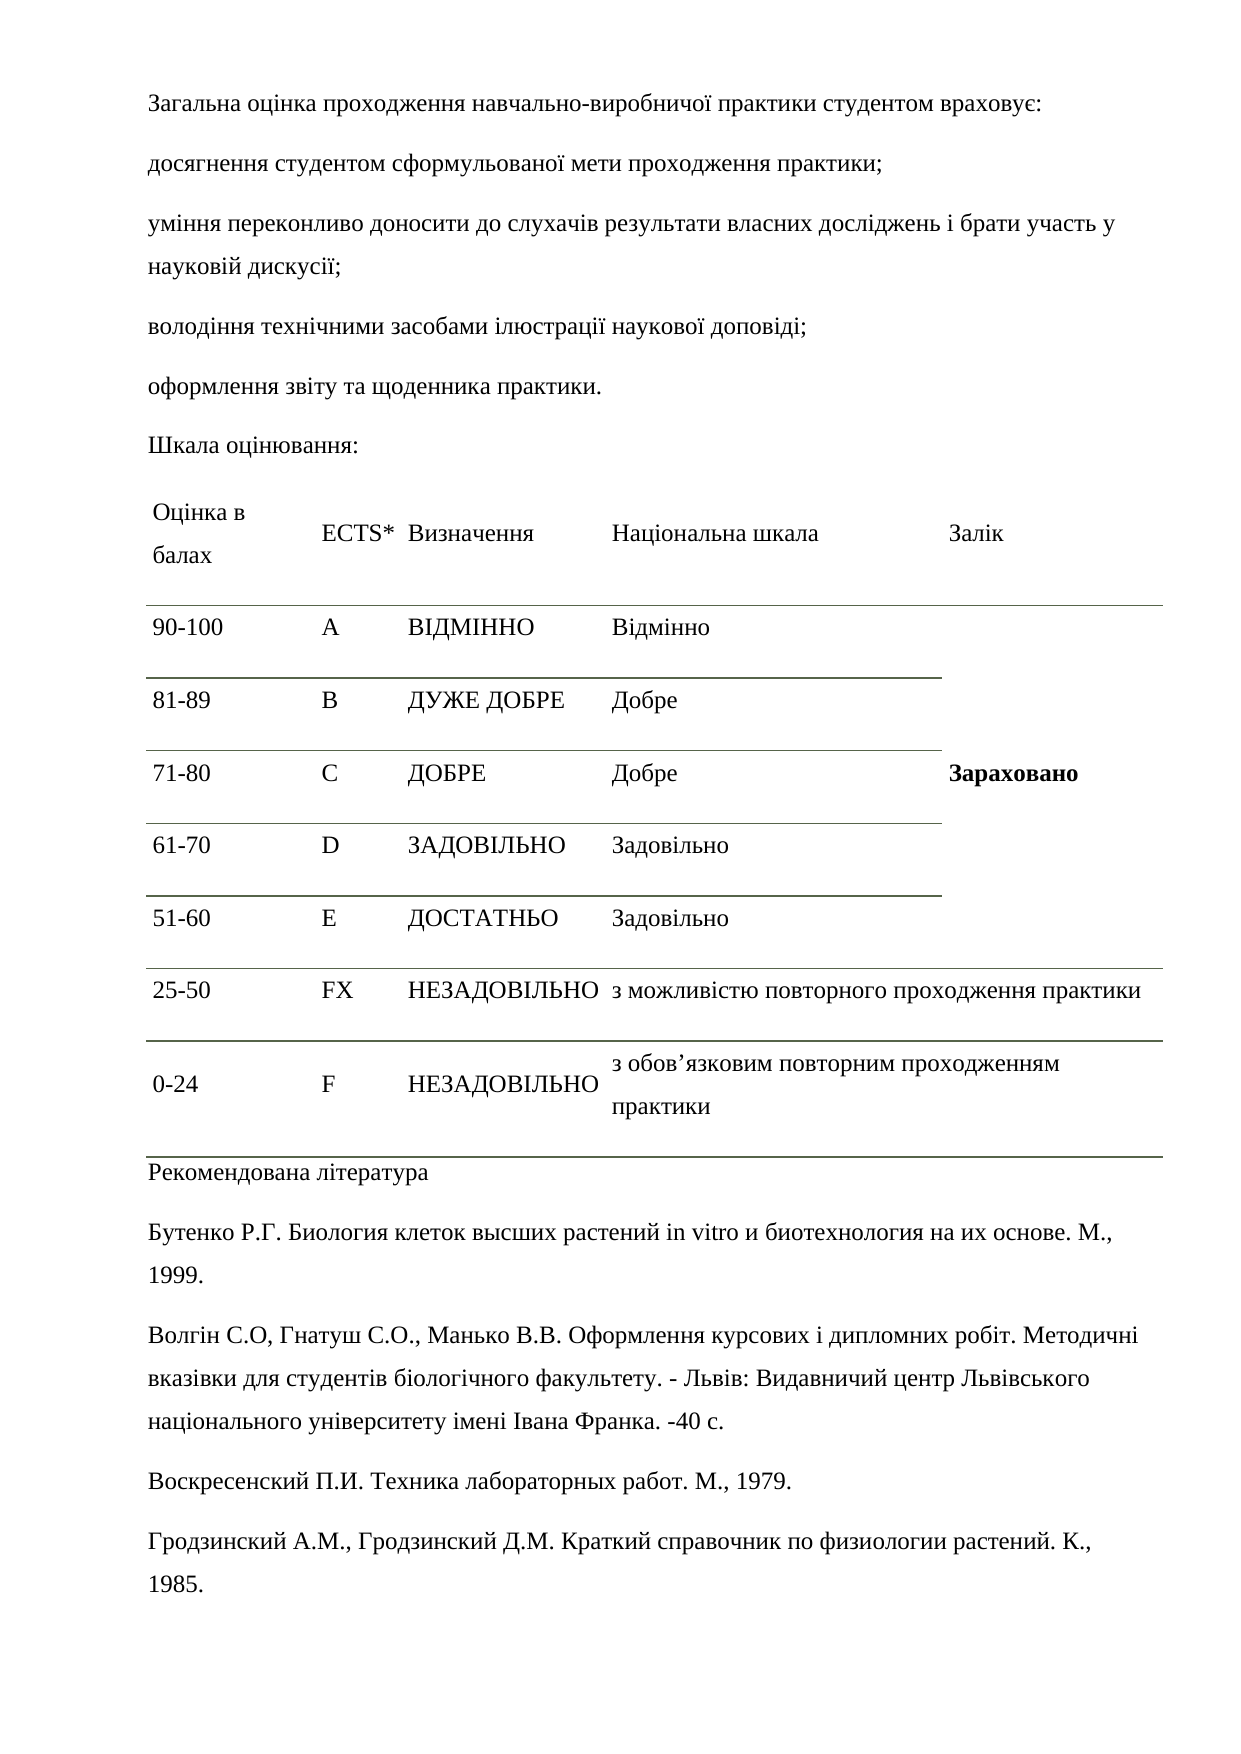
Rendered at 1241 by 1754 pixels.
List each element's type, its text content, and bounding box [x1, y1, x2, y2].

table_cell B [315, 679, 401, 750]
table_cell НЕЗАДОВІЛЬНО [401, 969, 605, 1040]
table_cell з можливістю повторного проходження практики [605, 969, 1163, 1040]
table_cell Добре [605, 751, 942, 822]
table_cell 51-60 [146, 897, 315, 968]
table_cell D [315, 824, 401, 895]
text Шкала оцінювання: [148, 431, 1152, 459]
table_cell Задовільно [605, 897, 942, 968]
table_cell 61-70 [146, 824, 315, 895]
table_cell A [315, 606, 401, 677]
table_cell E [315, 897, 401, 968]
table_header Оцінка в балах [146, 490, 315, 604]
text Загальна оцінка проходження навчально-виробничої практики студентом враховує: [148, 88, 1152, 117]
table_cell F [315, 1042, 401, 1156]
table_cell Задовільно [605, 824, 942, 895]
table_cell 25-50 [146, 969, 315, 1040]
table_cell 81-89 [146, 679, 315, 750]
table_cell з обов’язковим повторним проходженням практики [605, 1042, 1163, 1156]
table_header ECTS* [315, 490, 401, 604]
text володіння технічними засобами ілюстрації наукової доповіді; [148, 311, 1152, 340]
table_cell 71-80 [146, 751, 315, 822]
text оформлення звіту та щоденника практики. [148, 371, 1152, 399]
table_cell 0-24 [146, 1042, 315, 1156]
table_cell ДОСТАТНЬО [401, 897, 605, 968]
table_header Визначення [401, 490, 605, 604]
text уміння переконливо доносити до слухачів результати власних досліджень і брати участь у науковій дискусії; [148, 208, 1152, 280]
text Рекомендована література [148, 1158, 1152, 1186]
table_cell Добре [605, 679, 942, 750]
table_cell 90-100 [146, 606, 315, 677]
table_cell ДУЖЕ ДОБРЕ [401, 679, 605, 750]
table_cell ВІДМІННО [401, 606, 605, 677]
text досягнення студентом сформульованої мети проходження практики; [148, 148, 1152, 177]
table_cell ДОБРЕ [401, 751, 605, 822]
table_header Залік [942, 490, 1163, 604]
table_header Національна шкала [605, 490, 942, 604]
text Волгін С.О, Гнатуш С.О., Манько В.В. Оформлення курсових і дипломних робіт. Методичні вказівки для студентів біологічного факультету. - Львів: Видавничий центр Львівського національного університету імені Івана Франка. -40 с. [148, 1320, 1152, 1435]
table_cell ЗАДОВІЛЬНО [401, 824, 605, 895]
text Бутенко Р.Г. Биология клеток высших растений in vitro и биотехнология на их основе. М., 1999. [148, 1217, 1152, 1289]
table_cell Відмінно [605, 606, 942, 677]
text Воскресенский П.И. Техника лабораторных работ. М., 1979. [148, 1466, 1152, 1495]
text Гродзинский А.М., Гродзинский Д.М. Краткий справочник по физиологии растений. К., 1985. [148, 1526, 1152, 1598]
table_cell НЕЗАДОВІЛЬНО [401, 1042, 605, 1156]
table_cell Зараховано [942, 606, 1163, 968]
table_cell C [315, 751, 401, 822]
table_cell FX [315, 969, 401, 1040]
